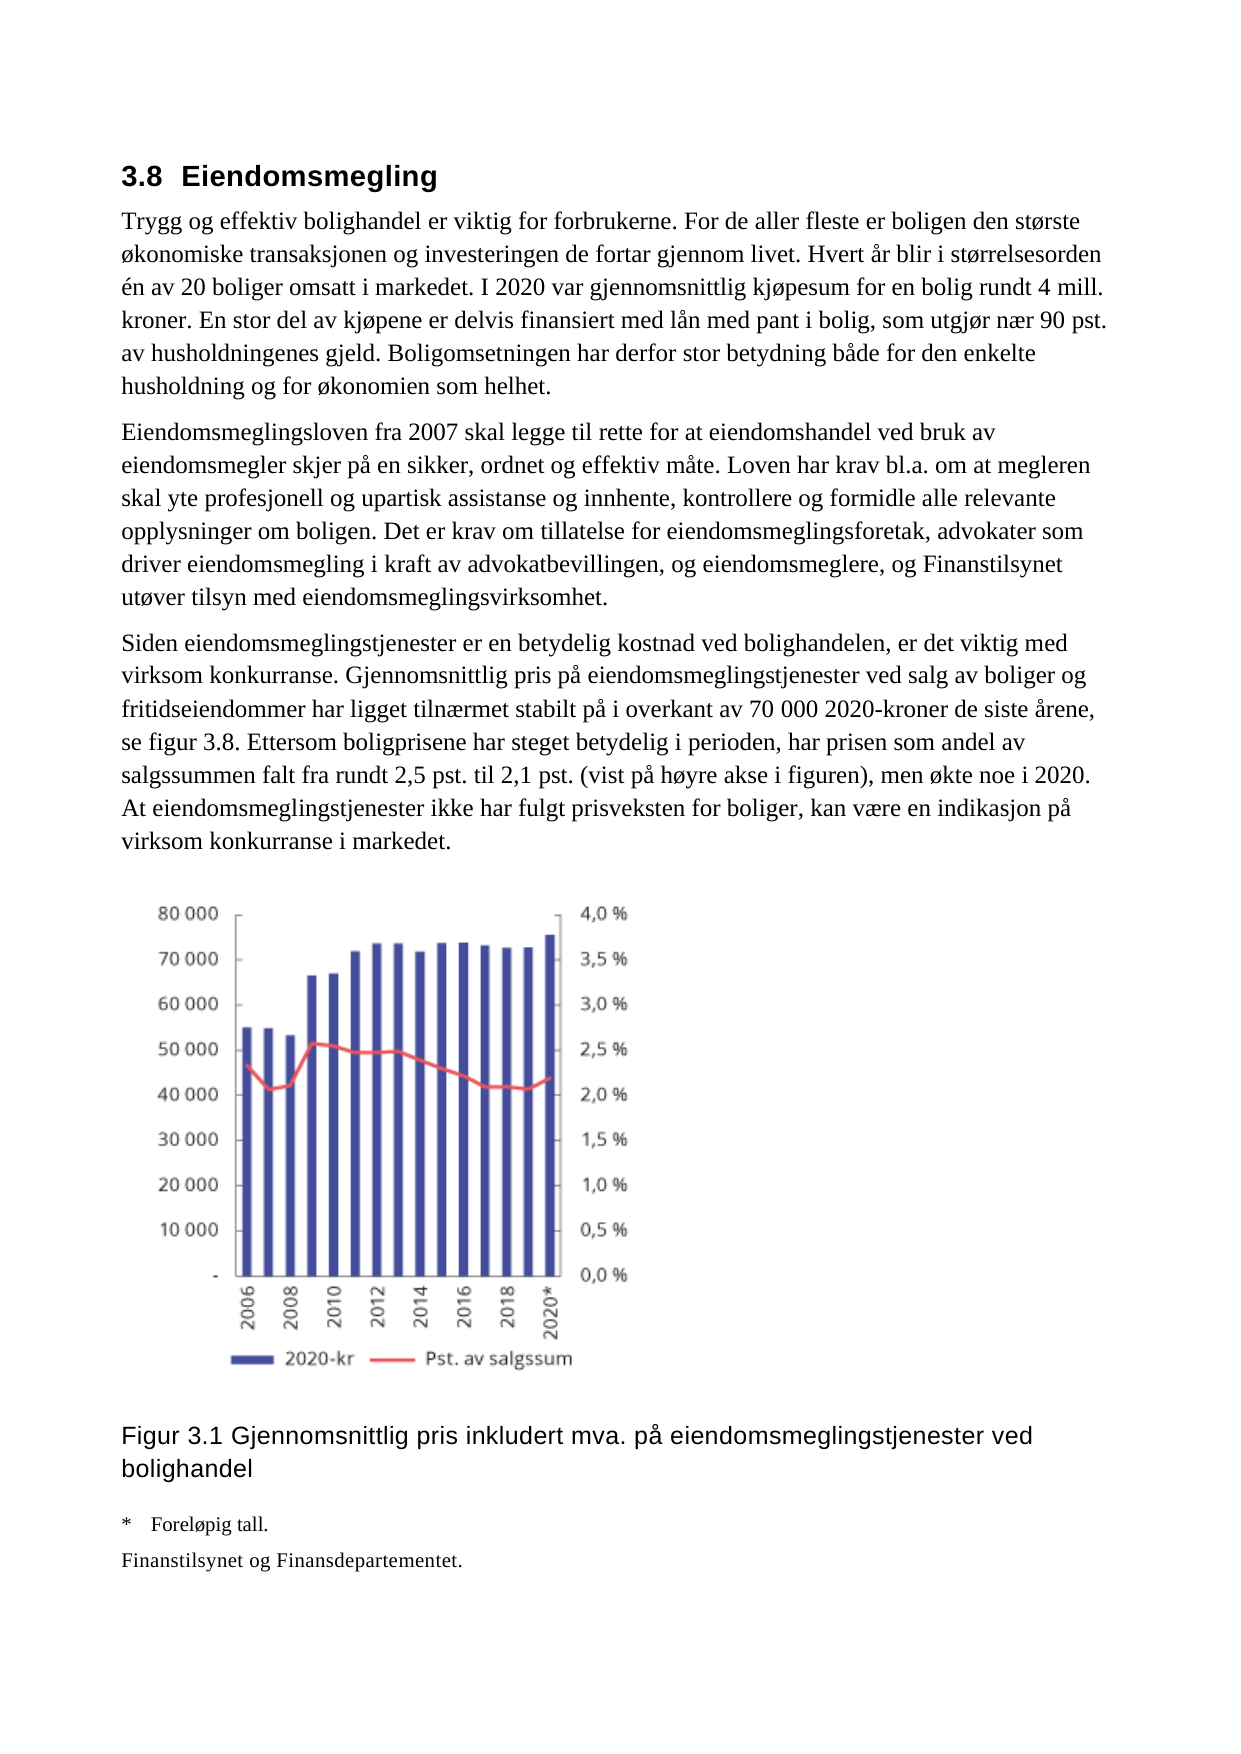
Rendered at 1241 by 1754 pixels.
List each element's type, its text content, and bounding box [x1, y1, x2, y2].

text Trygg og effektiv bolighandel er viktig for forbrukerne. For de aller fleste er boligen den største økonomiske transaksjonen og investeringen de fortar gjennom livet. Hvert år blir i størrelsesorden én av 20 boliger omsatt i markedet. I 2020 var gjennomsnittlig kjøpesum for en bolig rundt 4 mill. kroner. En stor del av kjøpene er delvis finansiert med lån med pant i bolig, som utgjør nær 90 pst. av husholdningenes gjeld. Boligomsetningen har derfor stor betydning både for den enkelte husholdning og for økonomien som helhet. [121, 206, 1119, 400]
text Eiendomsmeglingsloven fra 2007 skal legge til rette for at eiendomshandel ved bruk av eiendomsmegler skjer på en sikker, ordnet og effektiv måte. Loven har krav bl.a. om at megleren skal yte profesjonell og upartisk assistanse og innhente, kontrollere og formidle alle relevante opplysninger om boligen. Det er krav om tillatelse for eiendomsmeglingsforetak, advokater som driver eiendomsmegling i kraft av advokatbevillingen, og eiendomsmeglere, og Finanstilsynet utøver tilsyn med eiendomsmeglingsvirksomhet. [121, 417, 1119, 611]
text Finanstilsynet og Finansdepartementet. [121, 1548, 1119, 1572]
picture [121, 871, 660, 1404]
text Gjennomsnittlig pris inkludert mva. på eiendomsmeglingstjenester ved bolighandel [121, 1421, 1119, 1483]
text * Foreløpig tall. [121, 1512, 1119, 1536]
subtitle Eiendomsmegling [121, 159, 1119, 193]
text Siden eiendomsmeglingstjenester er en betydelig kostnad ved bolighandelen, er det viktig med virksom konkurranse. Gjennomsnittlig pris på eiendomsmeglingstjenester ved salg av boliger og fritidseiendommer har ligget tilnærmet stabilt på i overkant av 70 000 2020-kroner de siste årene, se figur 3.8. Ettersom boligprisene har steget betydelig i perioden, har prisen som andel av salgssummen falt fra rundt 2,5 pst. til 2,1 pst. (vist på høyre akse i figuren), men økte noe i 2020. At eiendomsmeglingstjenester ikke har fulgt prisveksten for boliger, kan være en indikasjon på virksom konkurranse i markedet. [121, 628, 1119, 854]
